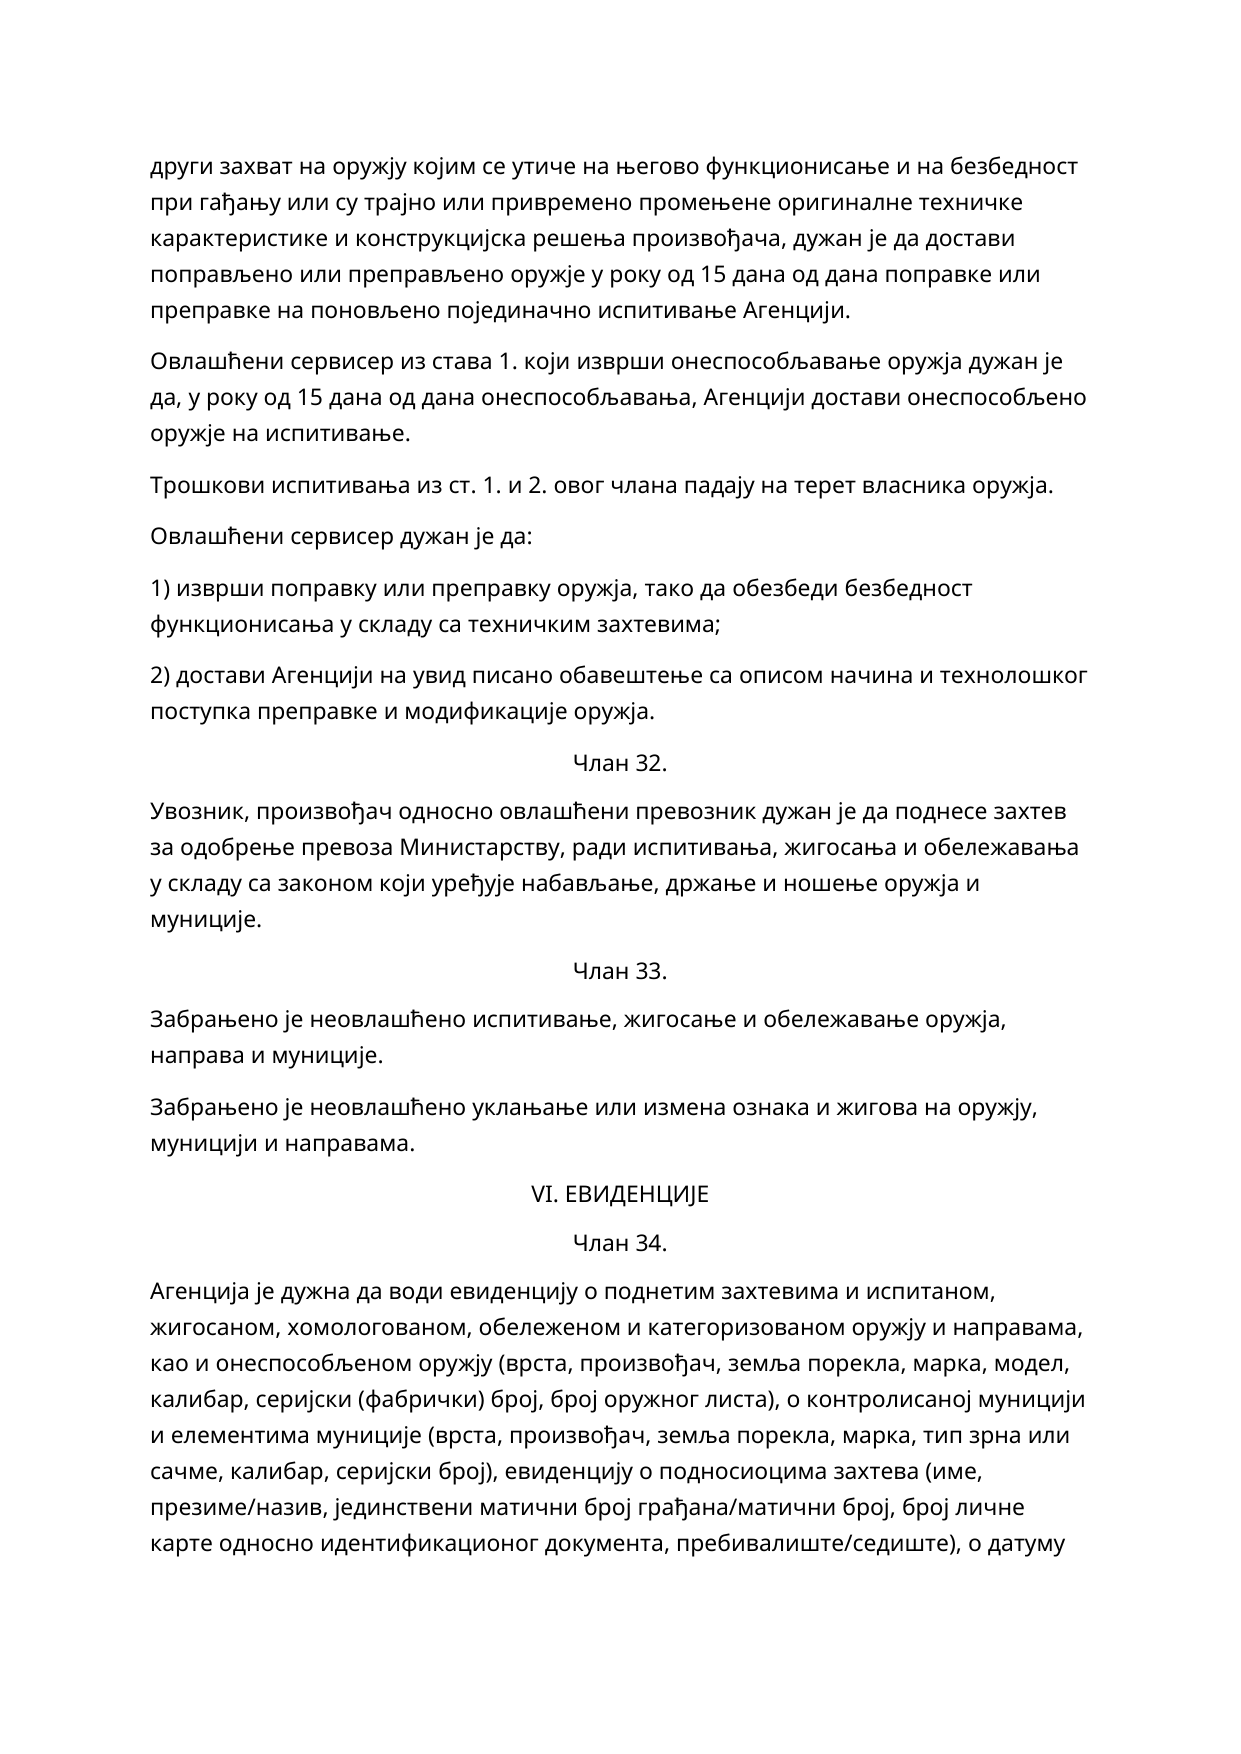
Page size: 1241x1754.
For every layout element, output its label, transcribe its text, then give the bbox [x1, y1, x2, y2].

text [150, 1275, 1090, 1558]
text Овлашћени сервисер дужан је да: [150, 520, 1090, 552]
text Члан 33. [150, 955, 1090, 986]
text Члан 32. [150, 747, 1090, 778]
text Забрањено је неовлашћено испитивање, жигосање и обележавање оружја, направа и муниције. [150, 1003, 1090, 1070]
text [150, 150, 1090, 325]
text 1) изврши поправку или преправку оружја, тако да обезбеди безбедност функционисања у складу са техничким захтевима; [150, 572, 1090, 639]
text Забрањено је неовлашћено уклањање или измена ознака и жигова на оружју, муницији и направама. [150, 1091, 1090, 1158]
text 2) достави Агенцији на увид писано обавештење са описом начина и технолошког поступка преправке и модификације оружја. [150, 659, 1090, 727]
text VI. ЕВИДЕНЦИЈЕ [150, 1178, 1090, 1209]
text Трошкови испитивања из ст. 1. и 2. овог члана падају на терет власника оружја. [150, 469, 1090, 500]
text Члан 34. [150, 1227, 1090, 1258]
text Овлашћени сервисер из става 1. који изврши онеспособљавање оружја дужан је да, у року од 15 дана од дана онеспособљавања, Агенцији достави онеспособљено оружје на испитивање. [150, 345, 1090, 448]
text Увозник, произвођач односно овлашћени превозник дужан је да поднесе захтев за одобрење превоза Министарству, ради испитивања, жигосања и обележавања у складу са законом који уређује набављање, држање и ношење оружја и муниције. [150, 795, 1090, 934]
